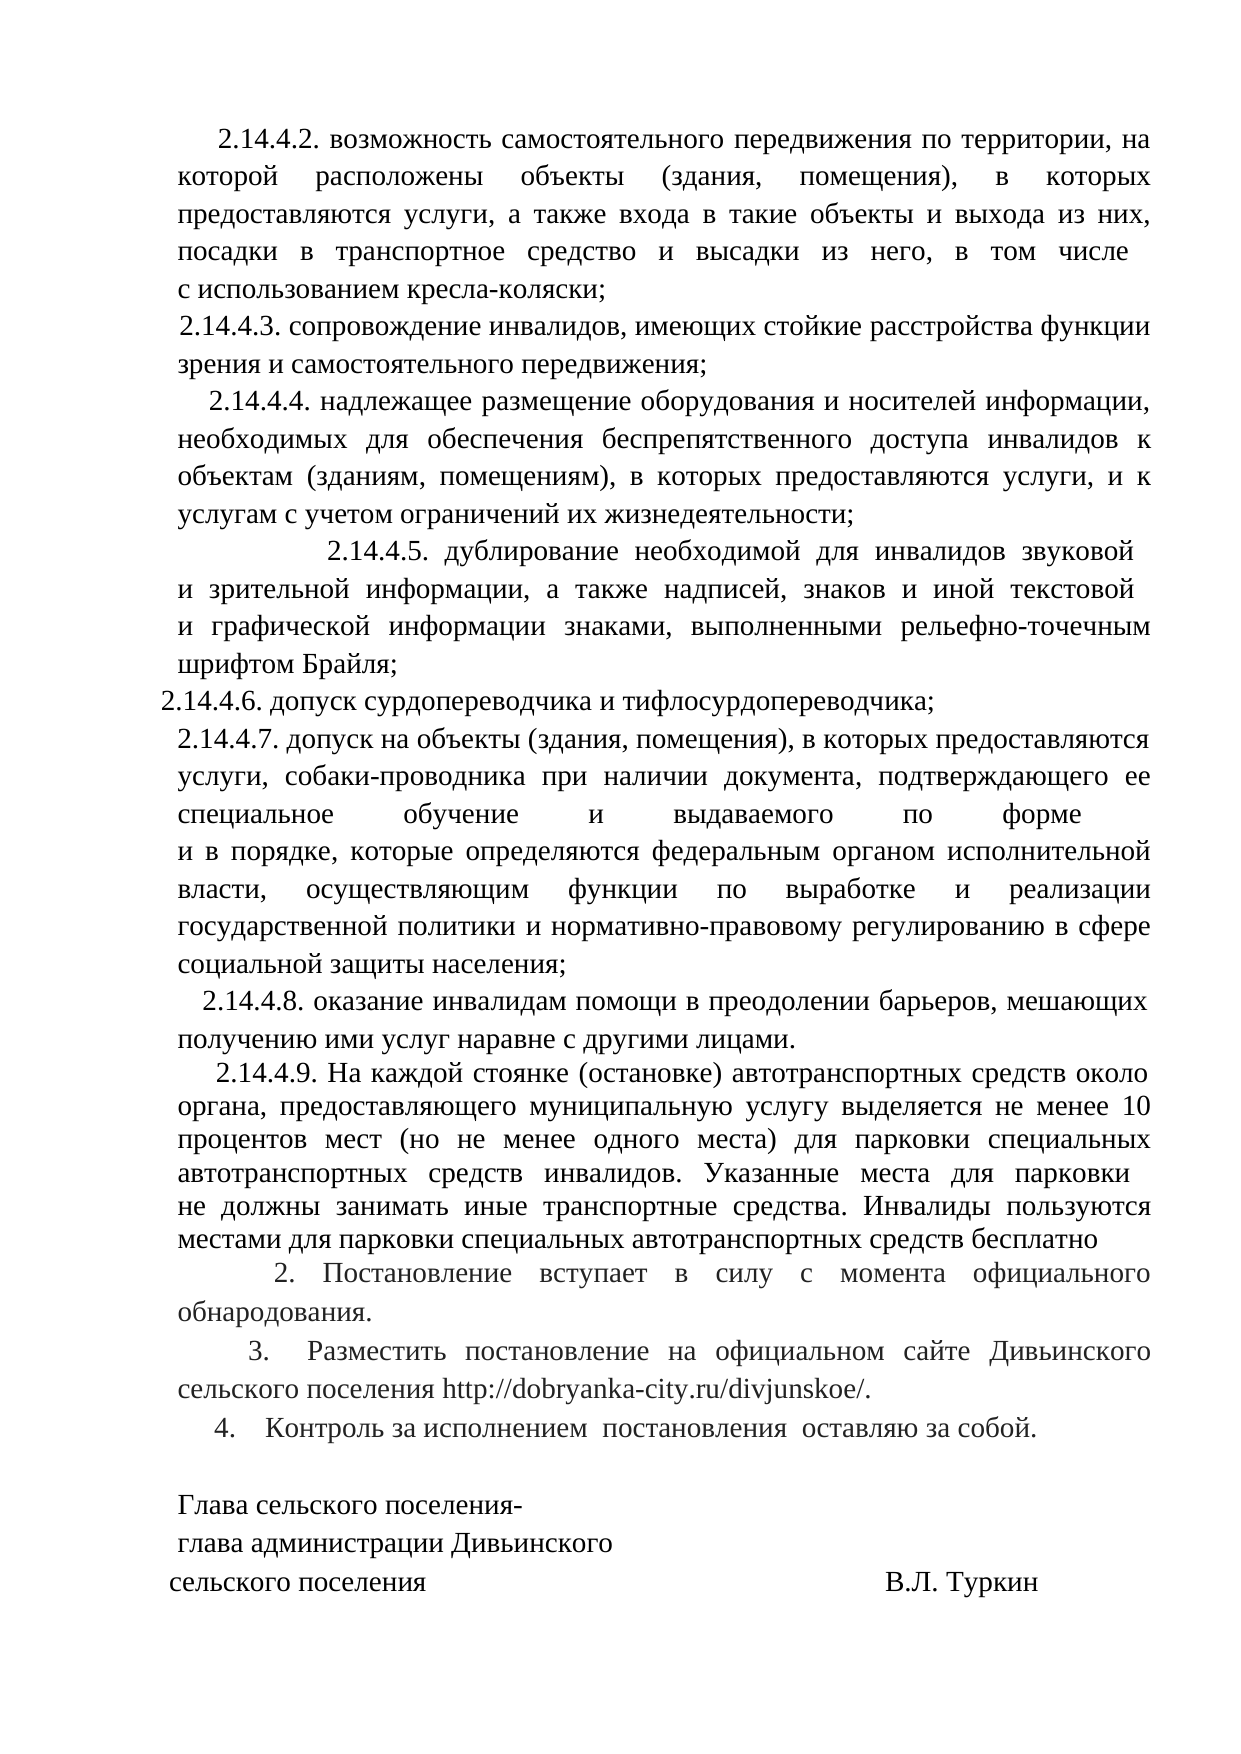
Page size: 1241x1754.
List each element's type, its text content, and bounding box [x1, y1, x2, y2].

text сельского поселения В.Л. Туркин [103, 1564, 1152, 1597]
text 2. Постановление вступает в силу с момента официального обнародования. [177, 1256, 1152, 1328]
text 2.14.4.7. допуск на объекты (здания, помещения), в которых предоставляются услуги, собаки-проводника при наличии документа, подтверждающего ее специальное обучение и выдаваемого по форме и в порядке, которые определяются федеральным органом исполнительной власти, осуществляющим функции по выработке и реализации государственной политики и нормативно-правовому регулированию в сфере социальной защиты населения; [15, 718, 1152, 981]
text 2.14.4.8. оказание инвалидам помощи в преодолении барьеров, мешающих получению ими услуг наравне с другими лицами. [15, 981, 1152, 1056]
text глава администрации Дивьинского [177, 1525, 1152, 1559]
text 2.14.4.4. надлежащее размещение оборудования и носителей информации, необходимых для обеспечения беспрепятственного доступа инвалидов к объектам (зданиям, помещениям), в которых предоставляются услуги, и к услугам с учетом ограничений их жизнедеятельности; [15, 381, 1152, 531]
text 2.14.4.6. допуск сурдопереводчика и тифлосурдопереводчика; [15, 681, 1152, 718]
text 2.14.4.5. дублирование необходимой для инвалидов звуковой и зрительной информации, а также надписей, знаков и иной текстовой и графической информации знаками, выполненными рельефно-точечным шрифтом Брайля; [15, 531, 1152, 681]
text 2.14.4.3. сопровождение инвалидов, имеющих стойкие расстройства функции зрения и самостоятельного передвижения; [15, 306, 1152, 381]
text 3. Разместить постановление на официальном сайте Дивьинского сельского поселения http://dobryanka-city.ru/divjunskoe/. [177, 1333, 1152, 1405]
text 2.14.4.9. На каждой стоянке (остановке) автотранспортных средств около органа, предоставляющего муниципальную услугу выделяется не менее 10 процентов мест (но не менее одного места) для парковки специальных автотранспортных средств инвалидов. Указанные места для парковки не должны занимать иные транспортные средства. Инвалиды пользуются местами для парковки специальных автотранспортных средств бесплатно [15, 1056, 1152, 1256]
text 4. Контроль за исполнением постановления оставляю за собой. [177, 1410, 1152, 1443]
text Глава сельского поселения- [177, 1487, 1152, 1520]
text 2.14.4.2. возможность самостоятельного передвижения по территории, на которой расположены объекты (здания, помещения), в которых предоставляются услуги, а также входа в такие объекты и выхода из них, посадки в транспортное средство и высадки из него, в том числе с использованием кресла-коляски; [15, 118, 1152, 306]
